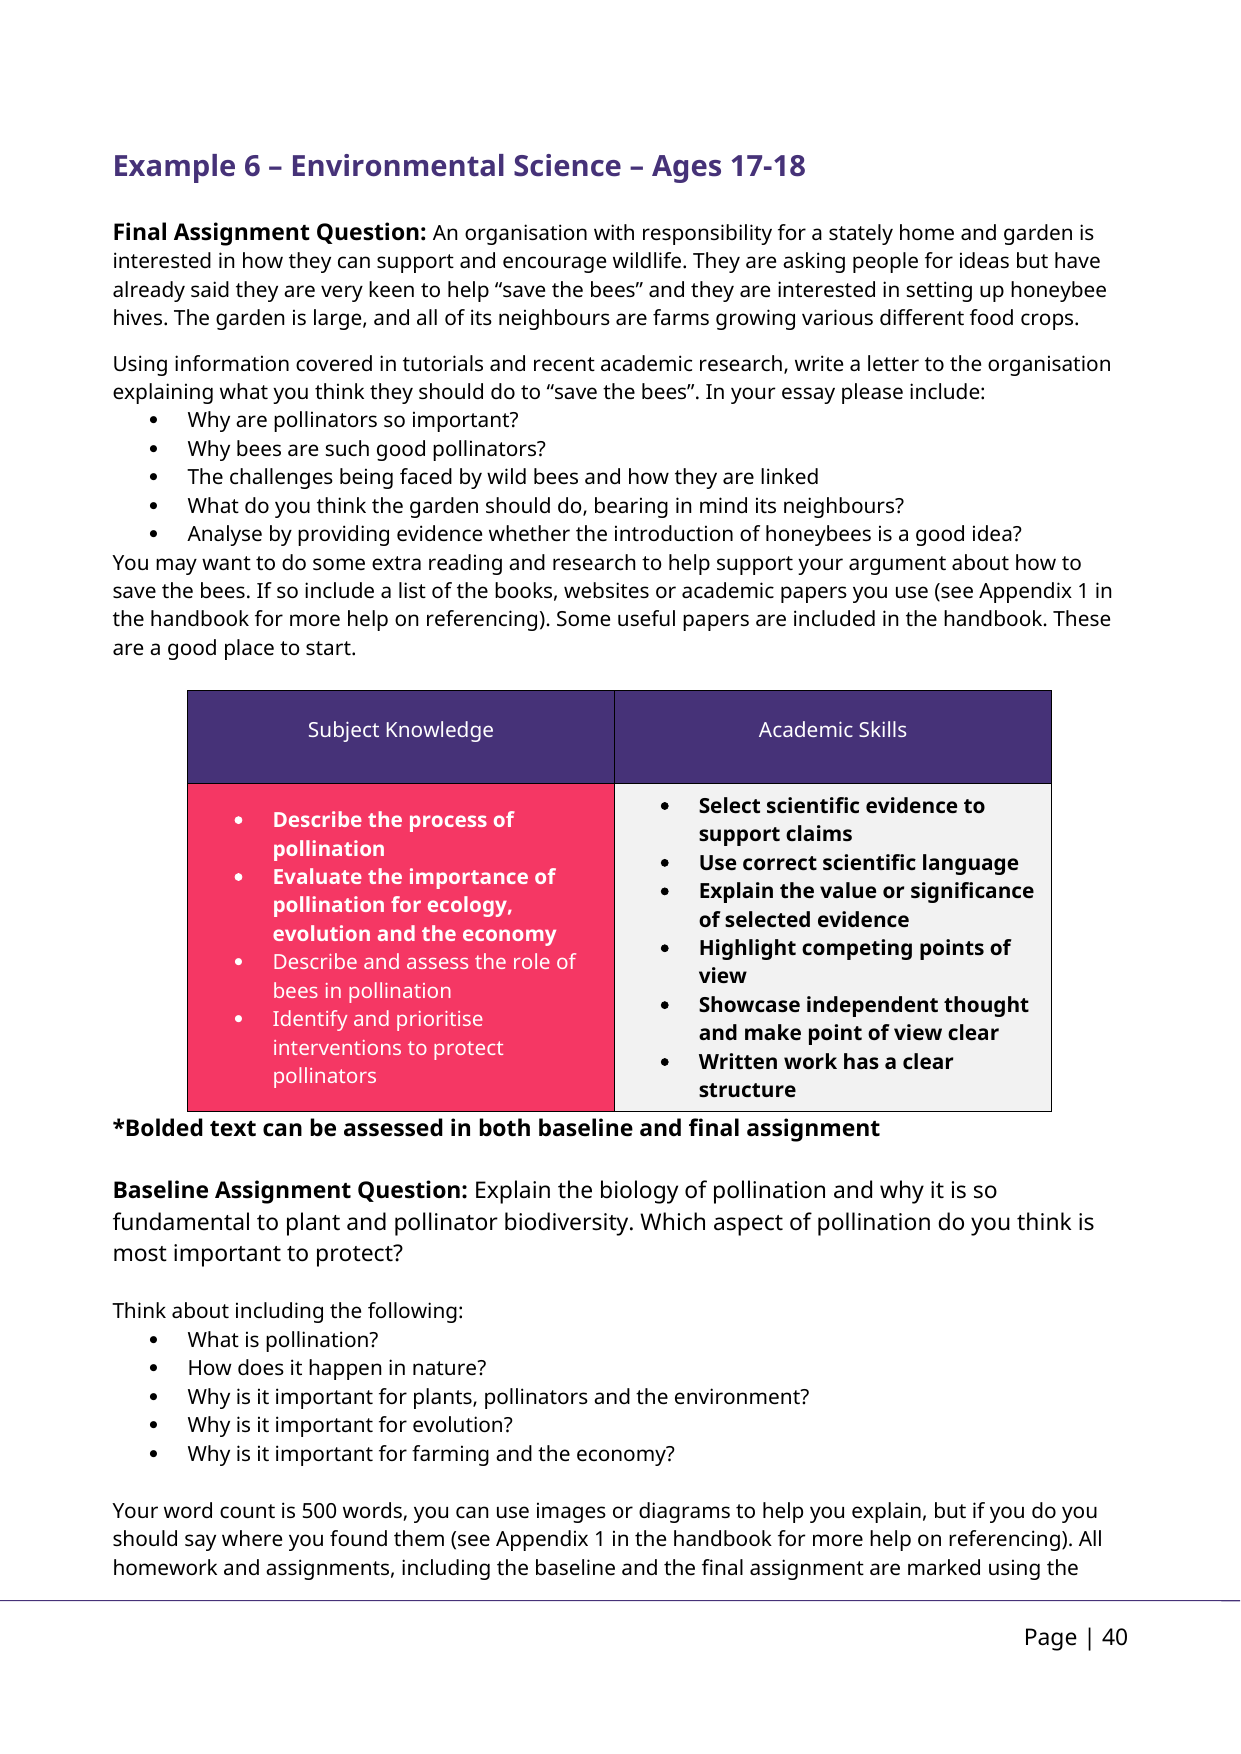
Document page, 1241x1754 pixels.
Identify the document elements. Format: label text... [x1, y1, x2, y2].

list Why is it important for evolution? [150, 1410, 1128, 1439]
list What is pollination? [150, 1325, 1128, 1353]
table_header Academic Skills [615, 691, 1051, 783]
list The challenges being faced by wild bees and how they are linked [150, 462, 1128, 491]
list Why bees are such good pollinators? [150, 434, 1128, 462]
text Final Assignment Question: An organisation with responsibility for a stately home and garden is interested in how they can support and encourage wildlife. They are asking people for ideas but have already said they are very keen to help “save the bees” and they are interested in setting up honeybee hives. The garden is large, and all of its neighbours are farms growing various different food crops. [112, 215, 1128, 332]
list Analyse by providing evidence whether the introduction of honeybees is a good idea? [150, 519, 1128, 548]
text Think about including the following: [112, 1297, 1128, 1325]
table_header Subject Knowledge [188, 691, 614, 783]
list How does it happen in nature? [150, 1353, 1128, 1382]
list Why is it important for plants, pollinators and the environment? [150, 1382, 1128, 1410]
list What do you think the garden should do, bearing in mind its neighbours? [150, 491, 1128, 519]
list Why are pollinators so important? [150, 406, 1128, 434]
text You may want to do some extra reading and research to help support your argument about how to save the bees. If so include a list of the books, websites or academic papers you use (see Appendix 1 in the handbook for more help on referencing). Some useful papers are included in the handbook. These are a good place to start. [112, 548, 1128, 661]
table_cell Select scientific evidence to support claims Use correct scientific language Explain the value or significance of selected evidence Highlight competing points of view Showcase independent thought and make point of view clear Written work has a clear structure [615, 784, 1051, 1111]
table_cell Describe the process of pollination Evaluate the importance of pollination for ecology, evolution and the economy Describe and assess the role of bees in pollination Identify and prioritise interventions to protect pollinators [188, 784, 614, 1111]
text Using information covered in tutorials and recent academic research, write a letter to the organisation explaining what you think they should do to “save the bees”. In your essay please include: [112, 349, 1128, 406]
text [112, 1496, 1128, 1581]
text Baseline Assignment Question: Explain the biology of pollination and why it is so fundamental to plant and pollinator biodiversity. Which aspect of pollination do you think is most important to protect? [112, 1174, 1128, 1268]
text Example 6 – Environmental Science – Ages 17-18 [112, 145, 1128, 184]
list Why is it important for farming and the economy? [150, 1439, 1128, 1467]
text *Bolded text can be assessed in both baseline and final assignment [112, 1112, 1128, 1143]
